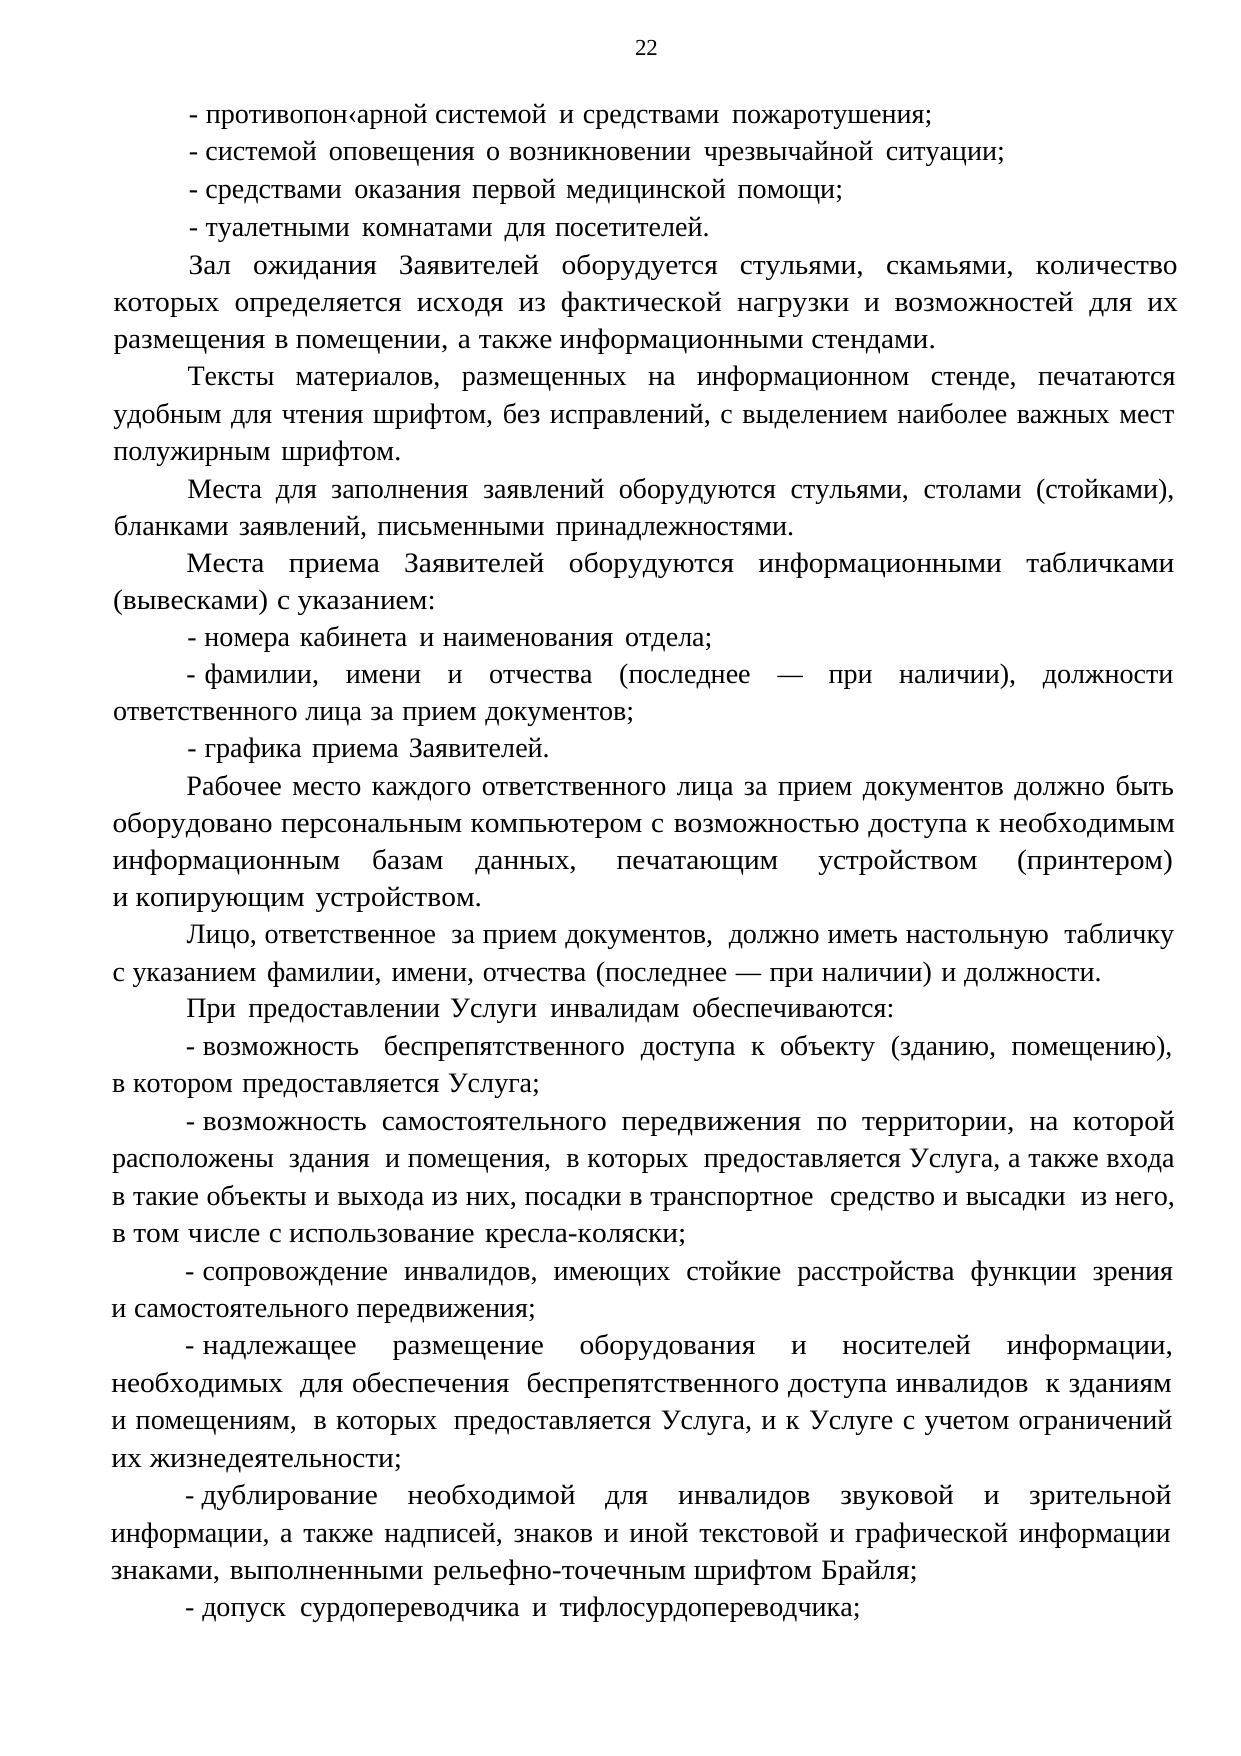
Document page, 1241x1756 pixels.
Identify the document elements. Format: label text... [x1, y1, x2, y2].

text Места приема Заявителей оборудуются информационными табличками (вывесками) с указанием: [113, 546, 1174, 616]
text Места для заполнения заявлений оборудуются стульями, столами (стойками), бланками заявлений, письменными принадлежностями. [114, 472, 1174, 541]
text Тексты материалов, размещенных на информационном стенде, печатаются удобным для чтения шрифтом, без исправлений, с выделением наиболее важных мест полужирным шрифтом. [113, 359, 1176, 467]
list дублирование необходимой для инвалидов звуковой и зрительной информации, а также надписей, знаков и иной текстовой и графической информации знаками, выполненными рельефно-точечным шрифтом Брайля; [111, 1478, 1172, 1586]
text При предоставлении Услуги инвалидам обеспечиваются: [186, 992, 1190, 1024]
list возможность беспрепятственного доступа к объекту (зданию, помещению), в котором предоставляется Услуга; [112, 1029, 1172, 1099]
text Зал ожидания Заявителей оборудуется стульями, скамьями, количество которых определяется исходя из фактической нагрузки и возможностей для их размещения в помещении, а также информационными стендами. [113, 248, 1178, 354]
list средствами оказания первой медицинской помощи; [188, 172, 1190, 204]
text Рабочее место каждого ответственного лица за прием документов должно быть оборудовано персональным компьютером с возможностью доступа к необходимым информационным базам данных, печатающим устройством (принтером) и копирующим устройством. [112, 769, 1176, 913]
list графика приема Заявителей. [187, 731, 1190, 764]
list возможность самостоятельного передвижения по территории, на которой расположены здания и помещения, в которых предоставляется Услуга, а также входа в такие объекты и выхода из них, посадки в транспортное средство и высадки из него, в том числе с использование кресла-коляски; [112, 1104, 1175, 1249]
list сопровождение инвалидов, имеющих стойкие расстройства функции зрения и самостоятельного передвижения; [111, 1254, 1173, 1323]
list системой оповещения о возникновении чрезвычайной ситуации; [188, 134, 1190, 167]
list номера кабинета и наименования отдела; [187, 621, 1190, 653]
list туалетными комнатами для посетителей. [188, 210, 1190, 243]
list надлежащее размещение оборудования и носителей информации, необходимых для обеспечения беспрепятственного доступа инвалидов к зданиям и помещениям, в которых предоставляется Услуга, и к Услуге с учетом ограничений их жизнедеятельности; [111, 1328, 1173, 1473]
text Лицо, ответственное за прием документов, должно иметь настольную табличку с указанием фамилии, имени, отчества (последнее — при наличии) и должности. [112, 918, 1174, 987]
list фамилии, имени и отчества (последнее — при наличии), должности ответственного лица за прием документов; [113, 657, 1174, 727]
list противопон‹арной системой и средствами пожаротушения; [188, 97, 1190, 129]
list допуск сурдопереводчика и тифлосурдопереводчика; [185, 1591, 1190, 1623]
